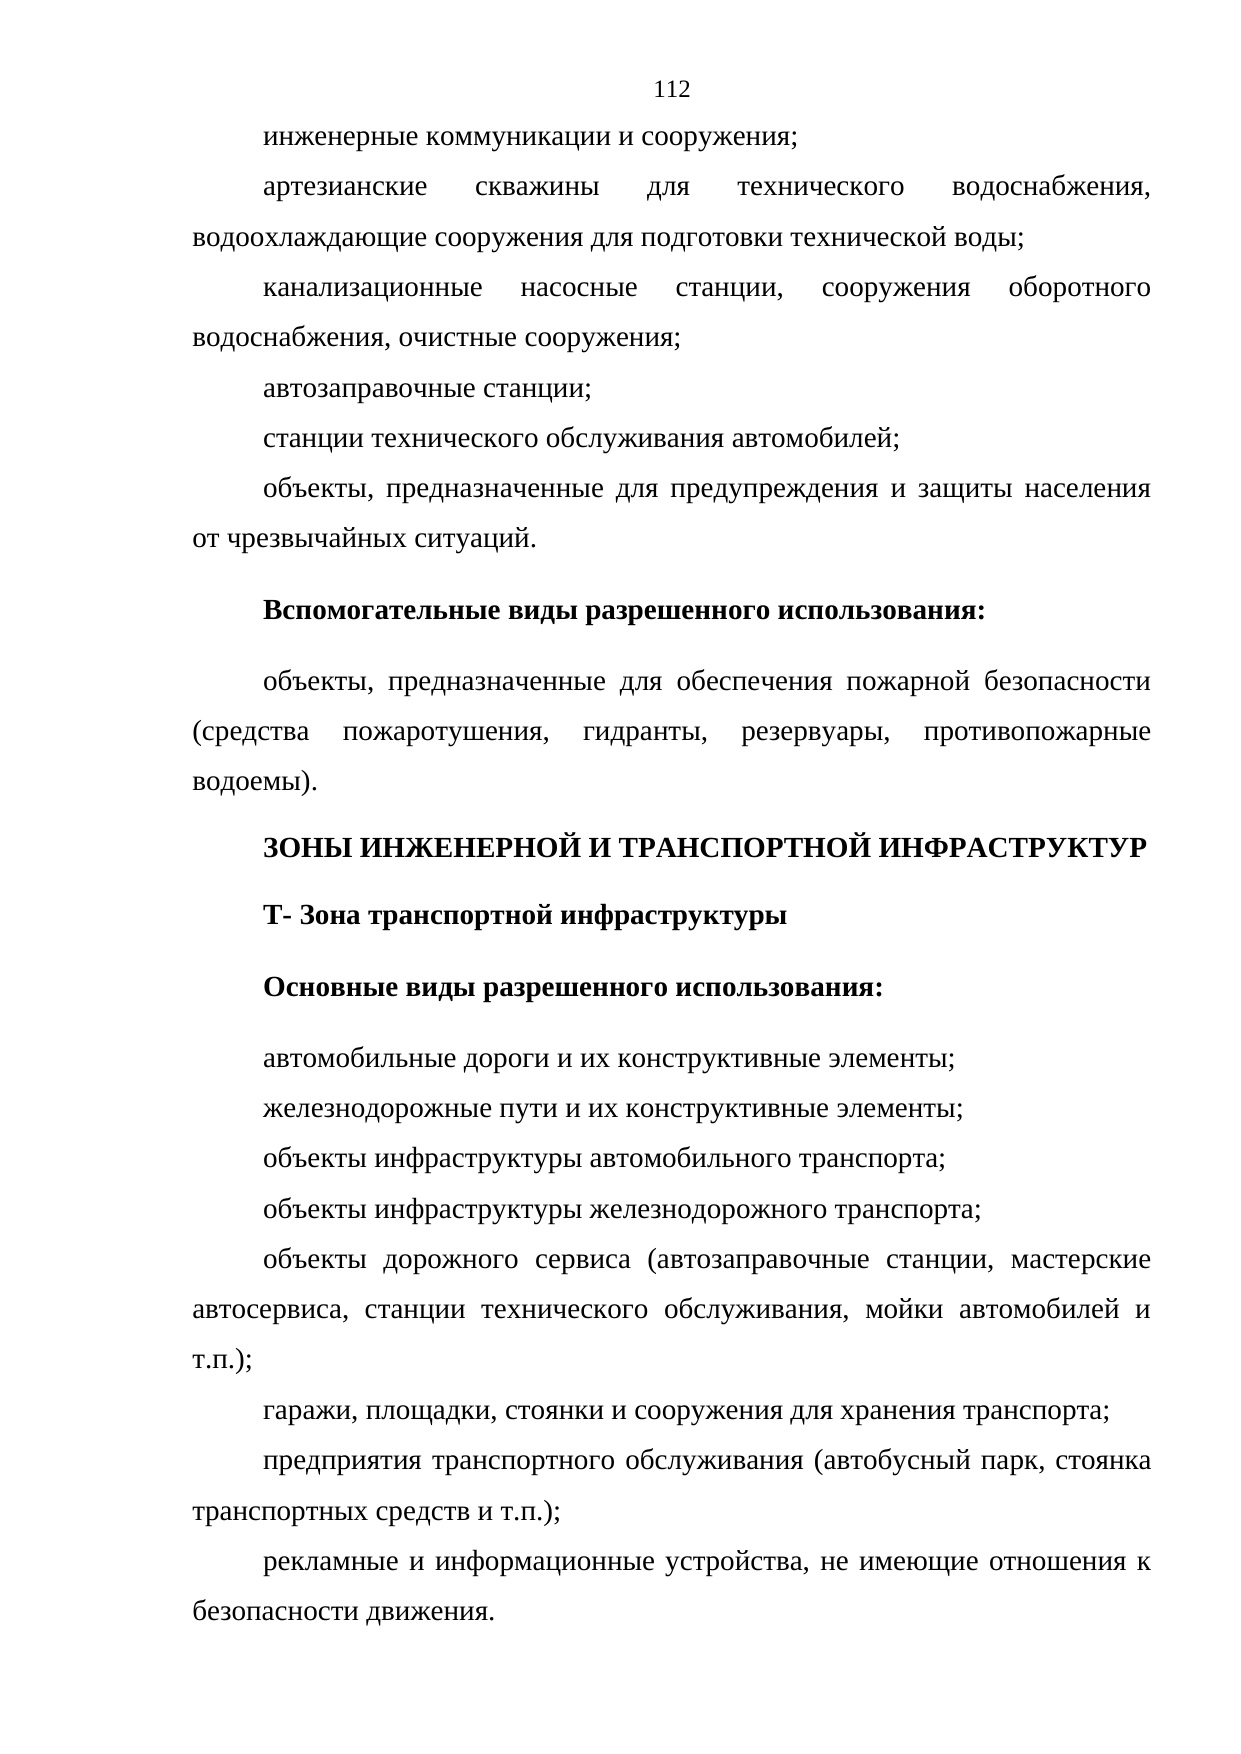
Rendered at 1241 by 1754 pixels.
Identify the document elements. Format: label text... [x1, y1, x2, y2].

text Вспомогательные виды разрешенного использования: [192, 592, 1152, 625]
text предприятия транспортного обслуживания (автобусный парк, стоянка транспортных средств и т.п.); [192, 1442, 1152, 1526]
text рекламные и информационные устройства, не имеющие отношения к безопасности движения. [192, 1543, 1152, 1627]
text объекты инфраструктуры автомобильного транспорта; [192, 1140, 1152, 1174]
text объекты, предназначенные для обеспечения пожарной безопасности (средства пожаротушения, гидранты, резервуары, противопожарные водоемы). [192, 663, 1152, 797]
text объекты инфраструктуры железнодорожного транспорта; [192, 1191, 1152, 1224]
text объекты дорожного сервиса (автозаправочные станции, мастерские автосервиса, станции технического обслуживания, мойки автомобилей и т.п.); [192, 1241, 1152, 1375]
text инженерные коммуникации и сооружения; [192, 118, 1152, 152]
text гаражи, площадки, стоянки и сооружения для хранения транспорта; [192, 1392, 1152, 1426]
text железнодорожные пути и их конструктивные элементы; [192, 1090, 1152, 1124]
text ЗОНЫ ИНЖЕНЕРНОЙ И ТРАНСПОРТНОЙ ИНФРАСТРУКТУР [192, 831, 1152, 864]
text Основные виды разрешенного использования: [192, 969, 1152, 1002]
text канализационные насосные станции, сооружения оборотного водоснабжения, очистные сооружения; [192, 269, 1152, 353]
text Т- Зона транспортной инфраструктуры [192, 897, 1152, 931]
text автомобильные дороги и их конструктивные элементы; [192, 1040, 1152, 1073]
text станции технического обслуживания автомобилей; [192, 420, 1152, 453]
text объекты, предназначенные для предупреждения и защиты населения от чрезвычайных ситуаций. [192, 470, 1152, 554]
text артезианские скважины для технического водоснабжения, водоохлаждающие сооружения для подготовки технической воды; [192, 168, 1152, 252]
text автозаправочные станции; [192, 370, 1152, 403]
